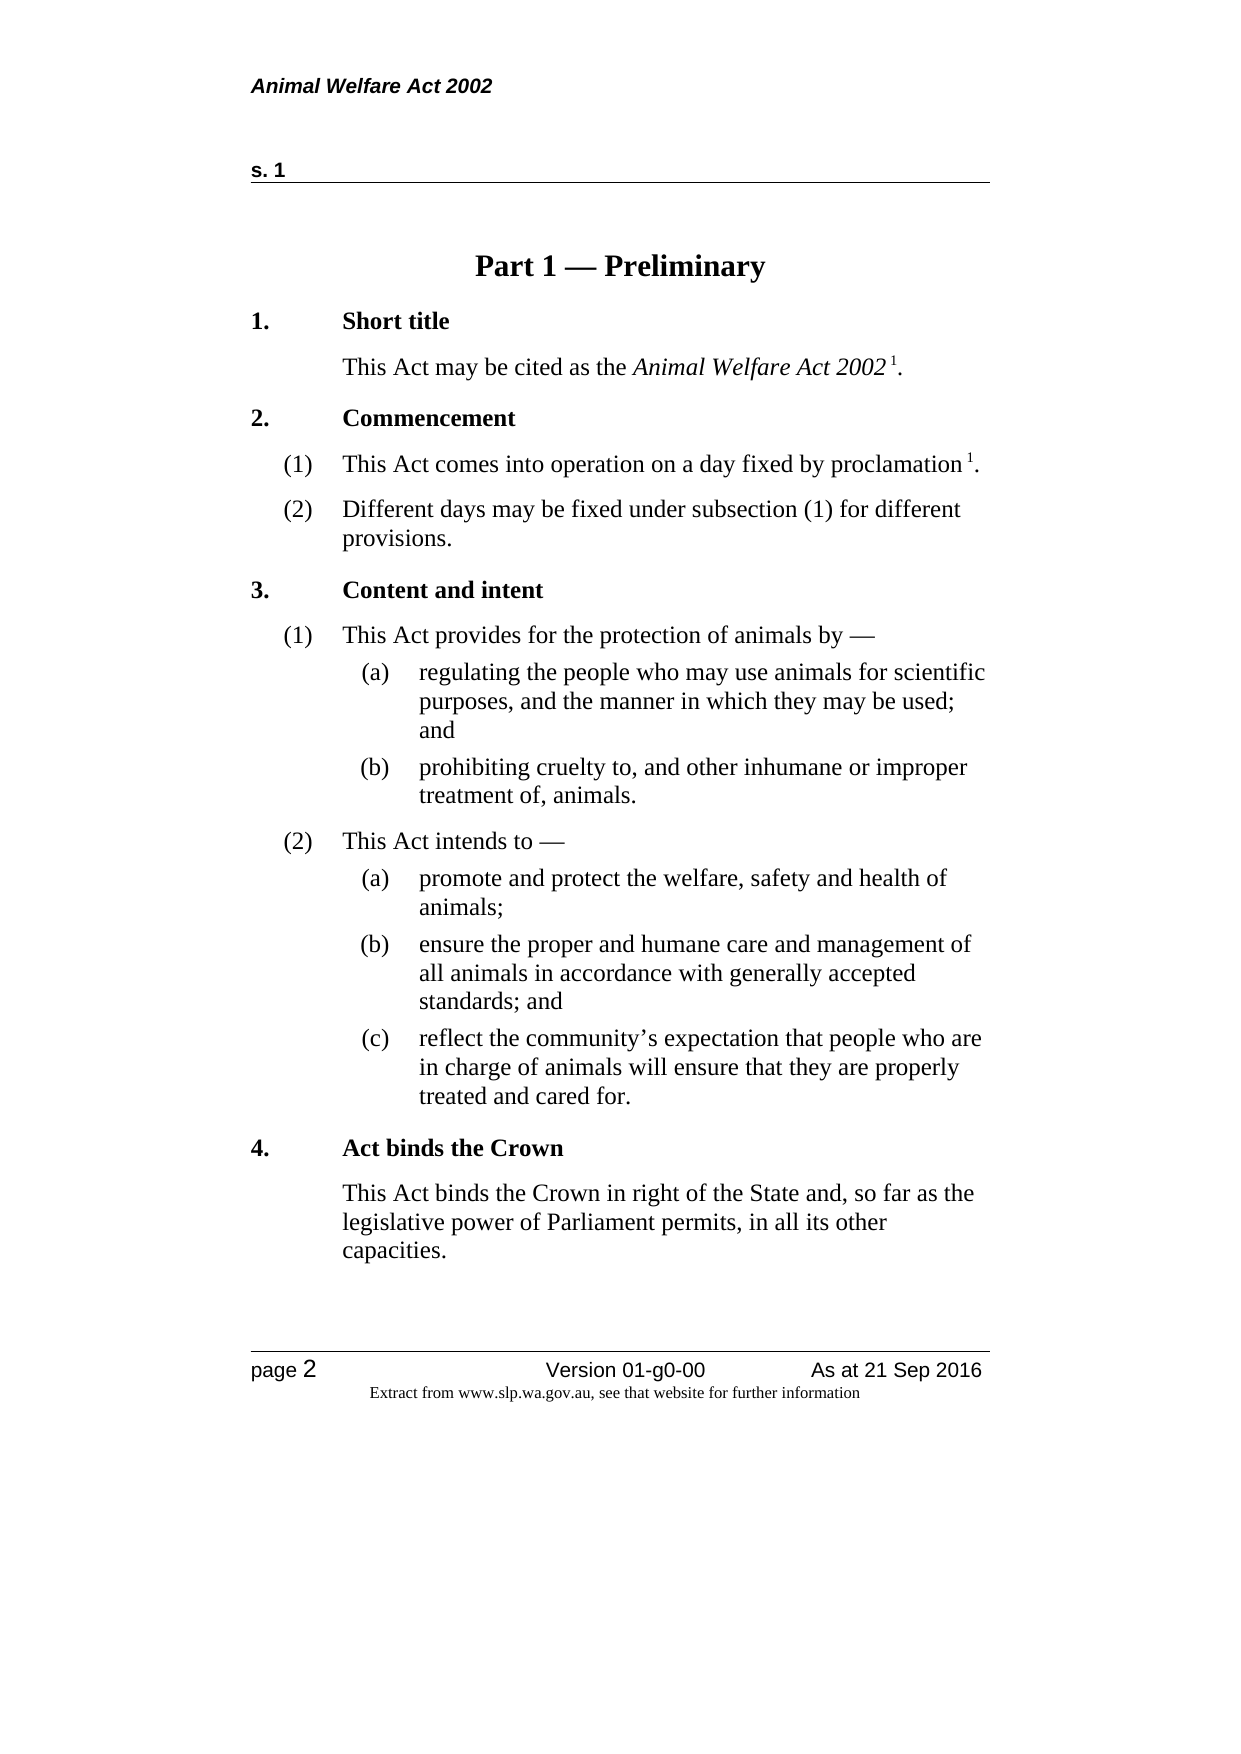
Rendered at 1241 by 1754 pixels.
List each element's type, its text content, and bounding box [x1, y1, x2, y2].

text This Act binds the Crown in right of the State and, so far as the legislative power of Parliament permits, in all its other capacities. [251, 1178, 990, 1264]
text (a) regulating the people who may use animals for scientific purposes, and the manner in which they may be used; and [251, 657, 990, 743]
text (b) ensure the proper and humane care and management of all animals in accordance with generally accepted standards; and [251, 929, 990, 1015]
subtitle 3. Content and intent [251, 575, 990, 603]
text (c) reflect the community’s expectation that people who are in charge of animals will ensure that they are properly treated and cared for. [251, 1023, 990, 1110]
subtitle 4. Act binds the Crown [251, 1133, 990, 1161]
text (2) Different days may be fixed under subsection (1) for different provisions. [251, 494, 990, 552]
text (2) This Act intends to — [251, 826, 990, 855]
text (a) promote and protect the welfare, safety and health of animals; [251, 863, 990, 921]
subtitle 1. Short title [251, 306, 990, 335]
subtitle 2. Commencement [251, 403, 990, 432]
text This Act may be cited as the Animal Welfare Act 2002 1. [251, 352, 990, 381]
text (1) This Act provides for the protection of animals by — [251, 620, 990, 649]
text (b) prohibiting cruelty to, and other inhumane or improper treatment of, animals. [251, 752, 990, 809]
subtitle Part 1 — Preliminary [251, 247, 990, 283]
text (1) This Act comes into operation on a day fixed by proclamation 1. [251, 449, 990, 478]
